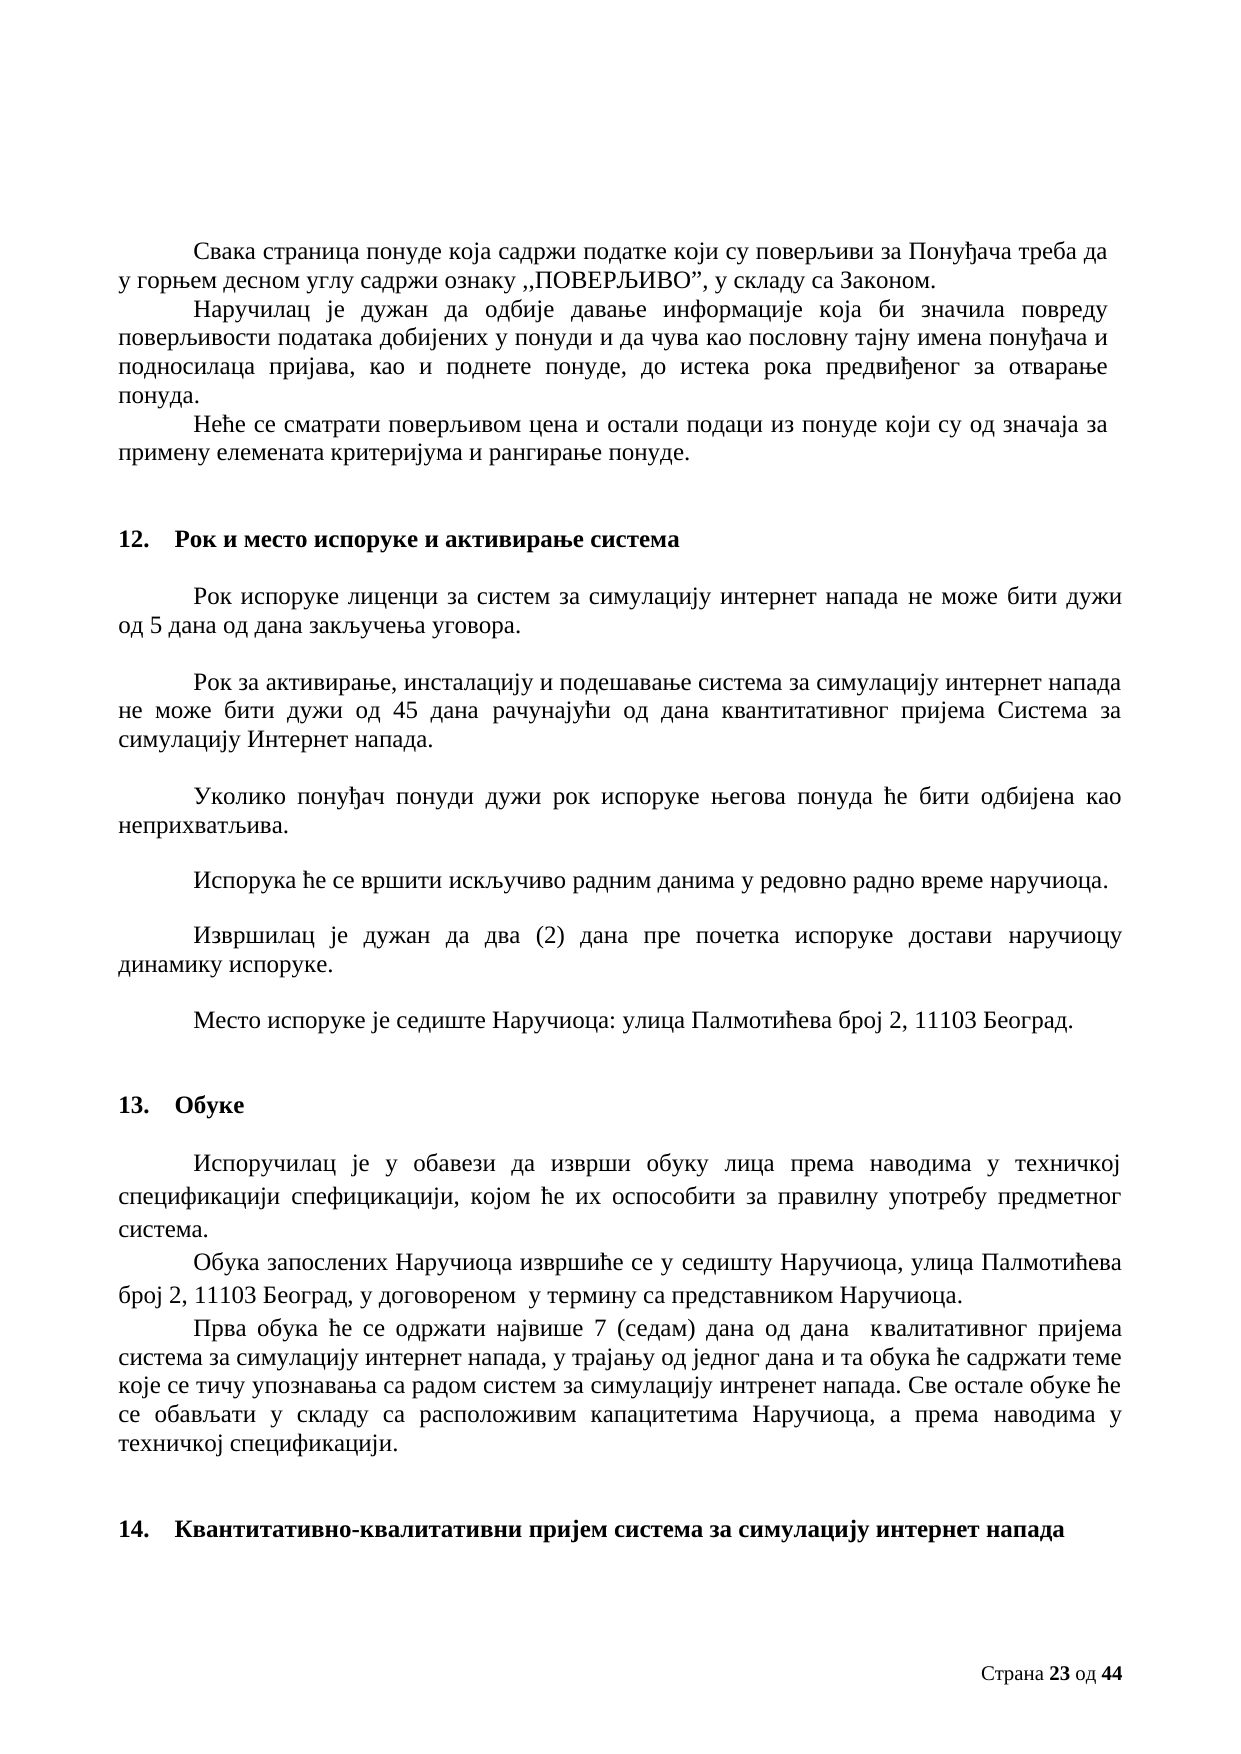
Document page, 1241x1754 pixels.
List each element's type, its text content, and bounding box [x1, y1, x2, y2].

text Неће се сматрати поверљивом цена и остали подаци из понуде који су од значаја за примену елемената критеријума и рангирање понуде. [118, 409, 1109, 466]
text Наручилац је дужан да одбије давање информације која би значила повреду поверљивости података добијених у понуди и да чува као пословну тајну имена понуђача и подносилаца пријава, као и поднете понуде, до истека рока предвиђеног за отварање понуда. [118, 294, 1109, 409]
text Свака страница понуде која садржи податке који су поверљиви за Понуђача треба да у горњем десном углу садржи ознаку ,,ПОВЕРЉИВО”, у складу са Законом. [118, 236, 1109, 294]
subtitle Испорука ће се вршити искључиво радним данима у редовно радно време наручиоца. [118, 865, 1122, 894]
subtitle Извршилац је дужан да два (2) дана пре почетка испоруке достави наручиоцу динамику испоруке. [118, 920, 1122, 977]
subtitle Рок испоруке лиценци за систем за симулацију интернет напада не може бити дужи од 5 дана од дана закључења уговора. [118, 581, 1122, 639]
list Испоручилац је у обавези да изврши обуку лица према наводима у техничкој спецификацији спефицикацији, којом ће их оспособити за правилну употребу предметног система. [118, 1148, 1122, 1243]
list Квантитативно-квалитативни пријем система за симулацију интернет напада [118, 1514, 1122, 1543]
list Рок и место испоруке и активирање система [118, 524, 1122, 552]
list Прва обука ће се одржати највише 7 (седам) дана од дана квалитативног пријема система за симулацију интернет напада, у трајању од једног дана и та обука ће садржати теме које се тичу упознавања са радом систем за симулацију интренет напада. Све остале обуке ће се обављати у складу са расположивим капацитетима Наручиоца, а према наводима у техничкој спецификацији. [118, 1313, 1122, 1457]
subtitle Рок за активирање, инсталацију и подешавање система за симулацију интернет напада не може бити дужи од 45 дана рачунајући од дана квантитативног пријема Система за симулацију Интернет напада. [118, 667, 1122, 753]
subtitle Уколико понуђач понуди дужи рок испоруке његова понуда ће бити одбијена као неприхватљива. [118, 781, 1122, 838]
list Обуке [118, 1090, 1122, 1119]
list Обука запослених Наручиоца извршиће се у седишту Наручиоца, улица Палмотићева број 2, 11103 Београд, у договореном у термину са представником Наручиоца. [118, 1247, 1122, 1309]
subtitle Место испоруке је седиште Наручиоца: улица Палмотићева број 2, 11103 Београд. [118, 1006, 1122, 1034]
